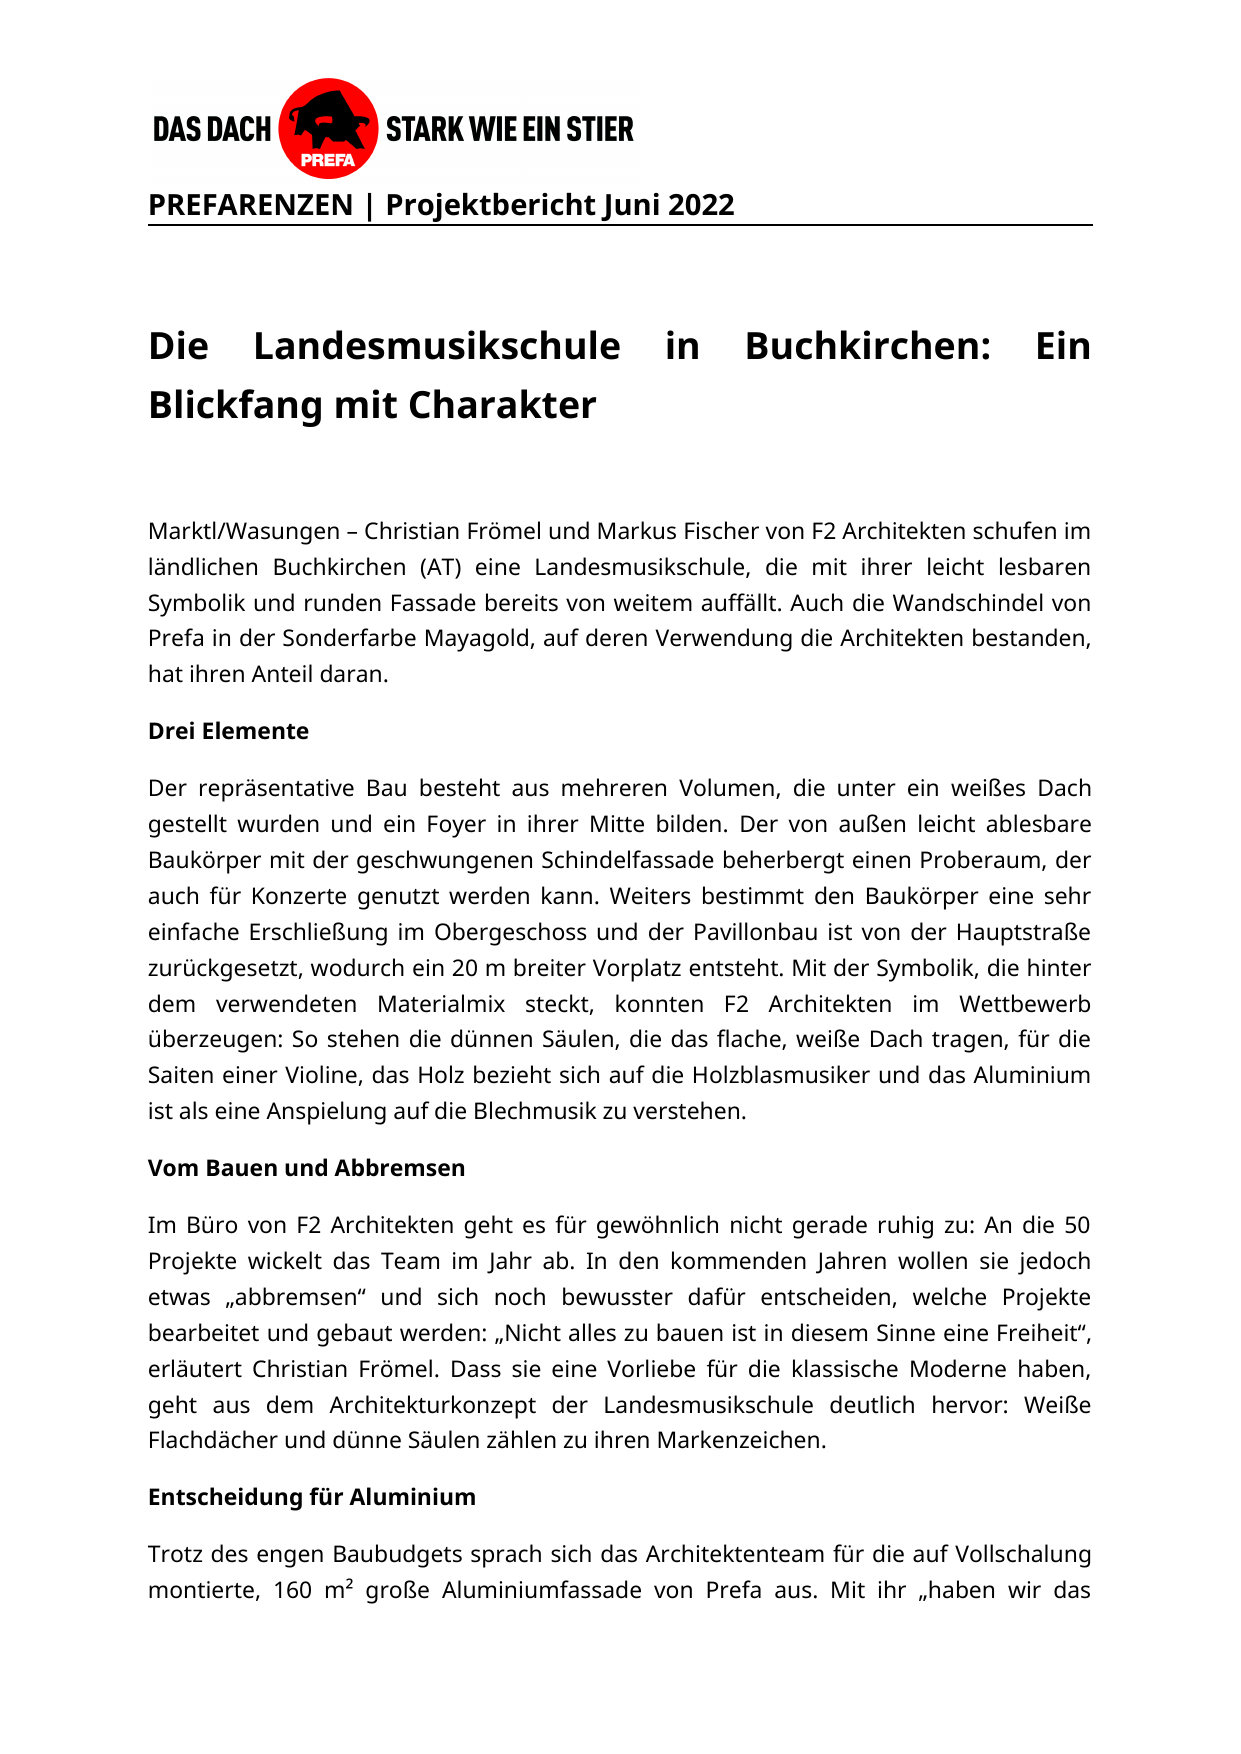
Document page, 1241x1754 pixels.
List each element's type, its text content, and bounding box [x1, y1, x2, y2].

text Im Büro von F2 Architekten geht es für gewöhnlich nicht gerade ruhig zu: An die 50 Projekte wickelt das Team im Jahr ab. In den kommenden Jahren wollen sie jedoch etwas „abbremsen“ und sich noch bewusster dafür entscheiden, welche Projekte bearbeitet und gebaut werden: „Nicht alles zu bauen ist in diesem Sinne eine Freiheit“, erläutert Christian Frömel. Dass sie eine Vorliebe für die klassische Moderne haben, geht aus dem Architekturkonzept der Landesmusikschule deutlich hervor: Weiße Flachdächer und dünne Säulen zählen zu ihren Markenzeichen. [148, 1209, 1093, 1456]
text Marktl/Wasungen – Christian Frömel und Markus Fischer von F2 Architekten schufen im ländlichen Buchkirchen (AT) eine Landesmusikschule, die mit ihrer leicht lesbaren Symbolik und runden Fassade bereits von weitem auffällt. Auch die Wandschindel von Prefa in der Sonderfarbe Mayagold, auf deren Verwendung die Architekten bestanden, hat ihren Anteil daran. [148, 514, 1093, 689]
picture [147, 73, 647, 185]
text Der repräsentative Bau besteht aus mehreren Volumen, die unter ein weißes Dach gestellt wurden und ein Foyer in ihrer Mitte bilden. Der von außen leicht ablesbare Baukörper mit der geschwungenen Schindelfassade beherbergt einen Proberaum, der auch für Konzerte genutzt werden kann. Weiters bestimmt den Baukörper eine sehr einfache Erschließung im Obergeschoss und der Pavillonbau ist von der Hauptstraße zurückgesetzt, wodurch ein 20 m breiter Vorplatz entsteht. Mit der Symbolik, die hinter dem verwendeten Materialmix steckt, konnten F2 Architekten im Wettbewerb überzeugen: So stehen die dünnen Säulen, die das flache, weiße Dach tragen, für die Saiten einer Violine, das Holz bezieht sich auf die Holzblasmusiker und das Aluminium ist als eine Anspielung auf die Blechmusik zu verstehen. [148, 772, 1093, 1127]
text Entscheidung für Aluminium [148, 1481, 1093, 1512]
text Vom Bauen und Abbremsen [148, 1152, 1093, 1183]
text PREFARENZEN | Projektbericht Juni 2022 [148, 184, 1093, 224]
text Die Landesmusikschule in Buchkirchen: Ein Blickfang mit Charakter [148, 320, 1093, 429]
text Drei Elemente [148, 715, 1093, 746]
